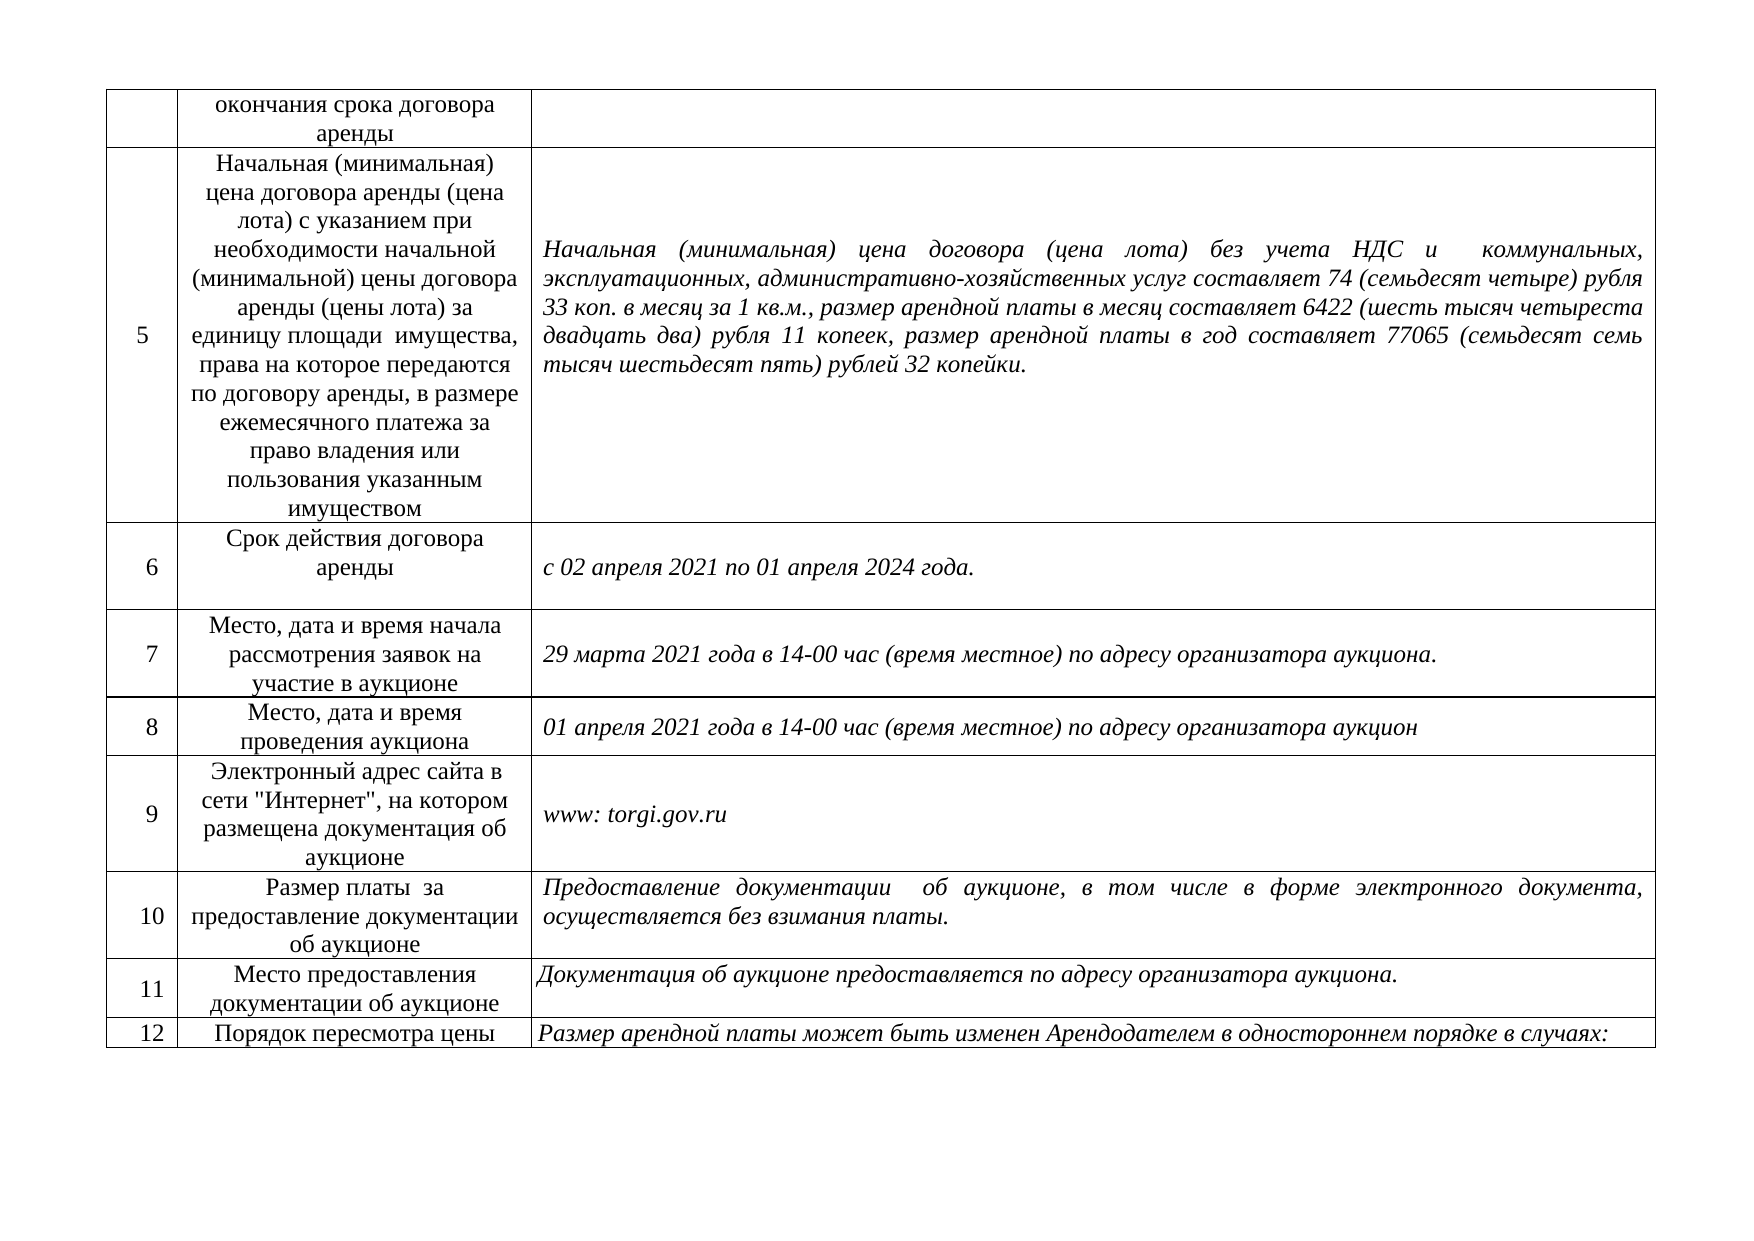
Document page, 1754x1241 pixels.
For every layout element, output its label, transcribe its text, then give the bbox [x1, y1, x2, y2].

table_cell с 02 апреля 2021 по 01 апреля 2024 года. [532, 523, 1655, 609]
table_cell Документация об аукционе предоставляется по адресу организатора аукциона. [532, 959, 1655, 1017]
table_cell 7 [107, 610, 177, 696]
table_cell 8 [107, 698, 177, 755]
table_cell 29 марта 2021 года в 14-00 час (время местное) по адресу организатора аукциона. [532, 610, 1655, 696]
table_cell 11 [107, 959, 177, 1017]
table_cell Срок действия договора аренды [178, 523, 531, 609]
table_cell Начальная (минимальная) цена договора (цена лота) без учета НДС и коммунальных, эксплуатационных, административно-хозяйственных услуг составляет 74 (семьдесят четыре) рубля 33 коп. в месяц за 1 кв.м., размер арендной платы в месяц составляет 6422 (шесть тысяч четыреста двадцать два) рубля 11 копеек, размер арендной платы в год составляет 77065 (семьдесят семь тысяч шестьдесят пять) рублей 32 копейки. [532, 148, 1655, 522]
table_cell Место, дата и время начала рассмотрения заявок на участие в аукционе [178, 610, 531, 696]
table_cell 10 [107, 872, 177, 958]
table_cell 12 [107, 1018, 177, 1047]
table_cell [178, 90, 531, 147]
table_cell Место, дата и время проведения аукциона [178, 698, 531, 755]
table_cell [532, 90, 1655, 147]
table_cell Начальная (минимальная) цена договора аренды (цена лота) с указанием при необходимости начальной (минимальной) цены договора аренды (цены лота) за единицу площади имущества, права на которое передаются по договору аренды, в размере ежемесячного платежа за право владения или пользования указанным имуществом [178, 148, 531, 522]
table_cell Место предоставления документации об аукционе [178, 959, 531, 1017]
table_cell Предоставление документации об аукционе, в том числе в форме электронного документа, осуществляется без взимания платы. [532, 872, 1655, 958]
table_cell 4 [107, 90, 177, 147]
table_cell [532, 1018, 1655, 1047]
table_cell 6 [107, 523, 177, 609]
table_cell 9 [107, 756, 177, 871]
table_cell 01 апреля 2021 года в 14-00 час (время местное) по адресу организатора аукцион [532, 698, 1655, 755]
table_cell Размер платы за предоставление документации об аукционе [178, 872, 531, 958]
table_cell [178, 1018, 531, 1047]
table_cell www: torgi.gov.ru [532, 756, 1655, 871]
table_cell 5 [107, 148, 177, 522]
table_cell Электронный адрес сайта в сети "Интернет", на котором размещена документация об аукционе [178, 756, 531, 871]
